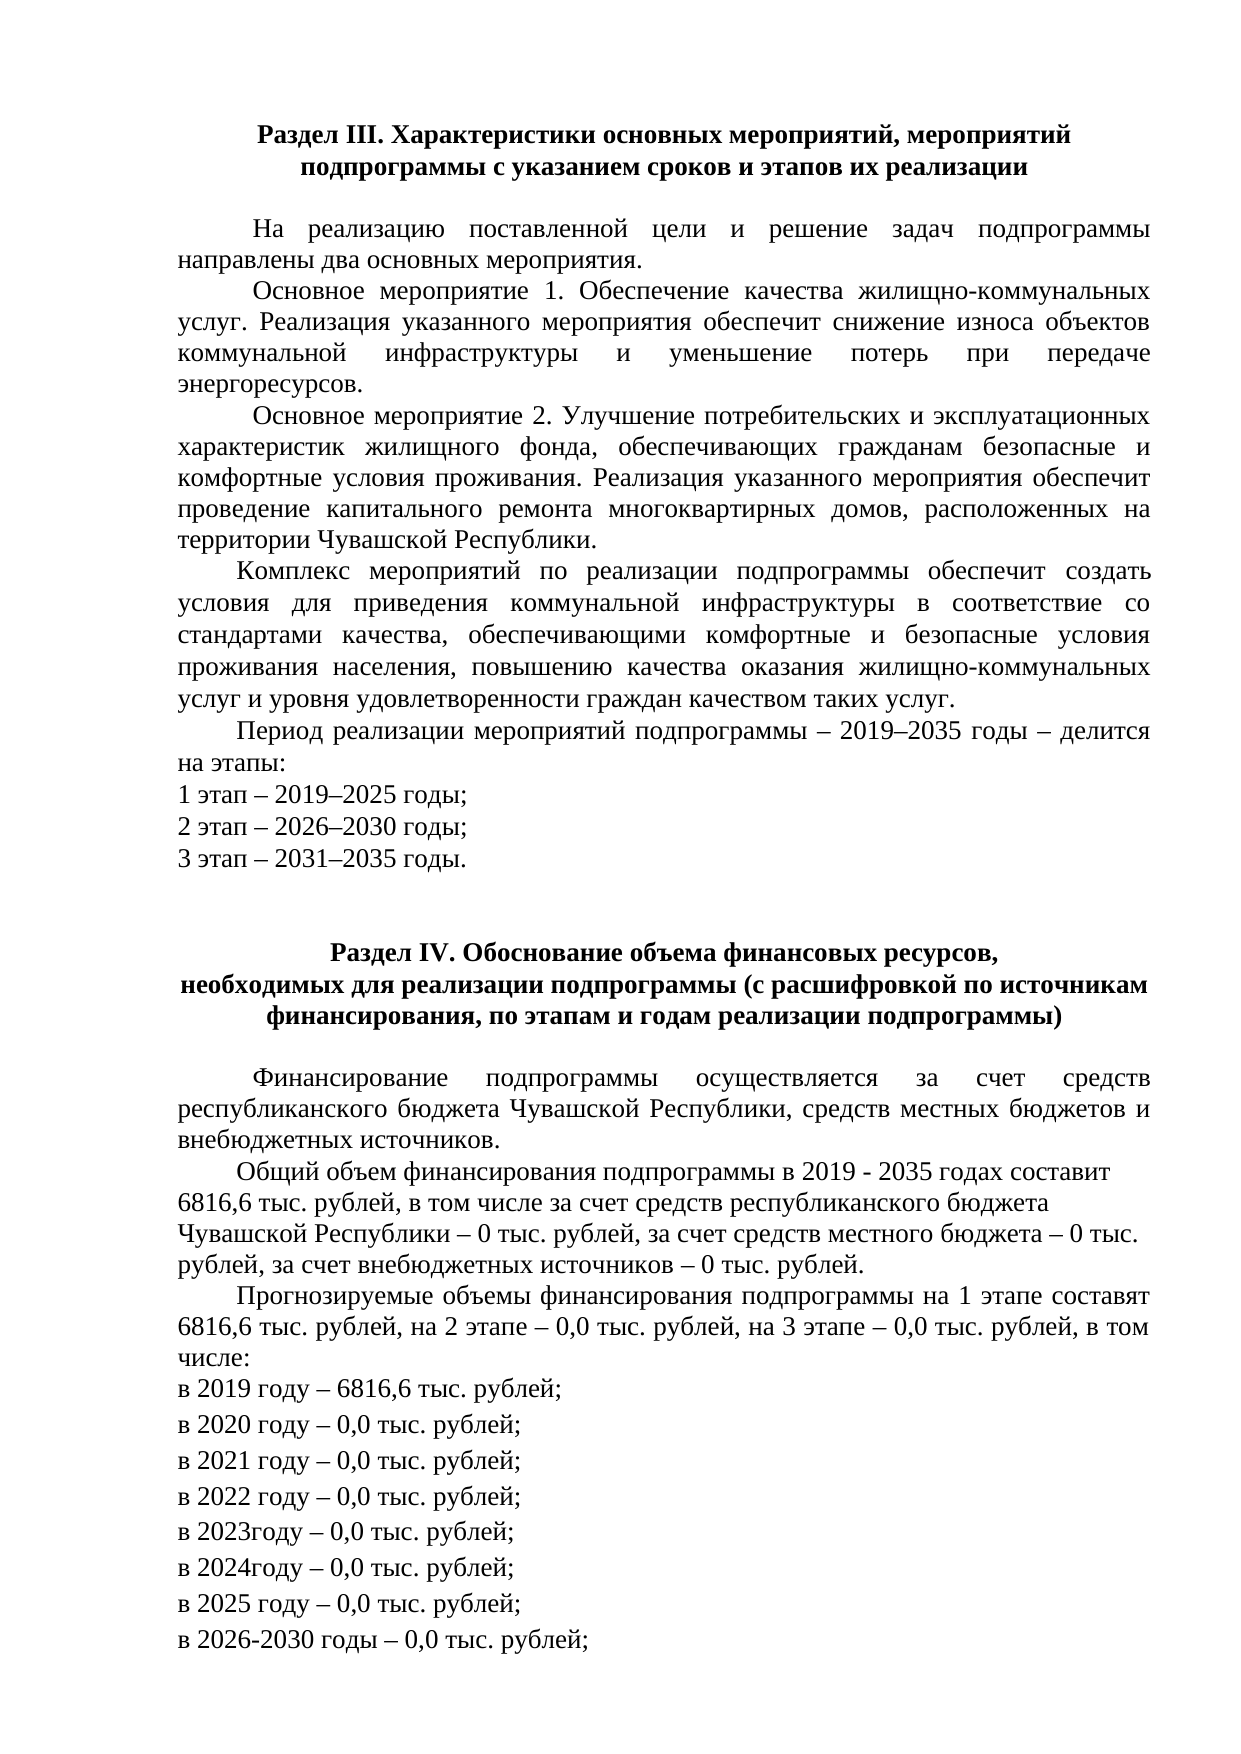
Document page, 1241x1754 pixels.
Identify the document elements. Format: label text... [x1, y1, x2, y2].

text в 2023году – 0,0 тыс. рублей; [177, 1516, 1152, 1547]
text 1 этап – 2019–2025 годы; [177, 778, 1152, 809]
text в 2022 году – 0,0 тыс. рублей; [177, 1480, 1152, 1511]
text Основное мероприятие 1. Обеспечение качества жилищно-коммунальных услуг. Реализация указанного мероприятия обеспечит снижение износа объектов коммунальной инфраструктуры и уменьшение потерь при передаче энергоресурсов. [177, 274, 1152, 399]
text 3 этап – 2031–2035 годы. [177, 842, 1152, 873]
text в 2019 году – 6816,6 тыс. рублей; [177, 1373, 1152, 1404]
text На реализацию поставленной цели и решение задач подпрограммы направлены два основных мероприятия. [177, 212, 1152, 274]
text Комплекс мероприятий по реализации подпрограммы обеспечит создать условия для приведения коммунальной инфраструктуры в соответствие со стандартами качества, обеспечивающими комфортные и безопасные условия проживания населения, повышению качества оказания жилищно-коммунальных услуг и уровня удовлетворенности граждан качеством таких услуг. [177, 554, 1152, 713]
text в 2021 году – 0,0 тыс. рублей; [177, 1444, 1152, 1475]
text в 2020 году – 0,0 тыс. рублей; [177, 1408, 1152, 1439]
text необходимых для реализации подпрограммы (с расшифровкой по источникам финансирования, по этапам и годам реализации подпрограммы) [177, 968, 1152, 1030]
text Раздел IV. Обоснование объема финансовых ресурсов, [177, 937, 1152, 968]
text в 2026-2030 годы – 0,0 тыс. рублей; [177, 1623, 1152, 1654]
text Финансирование подпрограммы осуществляется за счет средств республиканского бюджета Чувашской Республики, средств местных бюджетов и внебюджетных источников. [177, 1061, 1152, 1154]
text Основное мероприятие 2. Улучшение потребительских и эксплуатационных характеристик жилищного фонда, обеспечивающих гражданам безопасные и комфортные условия проживания. Реализация указанного мероприятия обеспечит проведение капитального ремонта многоквартирных домов, расположенных на территории Чувашской Республики. [177, 399, 1152, 554]
text Раздел III. Характеристики основных мероприятий, мероприятий подпрограммы с указанием сроков и этапов их реализации [177, 118, 1152, 181]
text Период реализации мероприятий подпрограммы – 2019–2035 годы – делится на этапы: [177, 714, 1152, 777]
text Прогнозируемые объемы финансирования подпрограммы на 1 этапе составят 6816,6 тыс. рублей, на 2 этапе – 0,0 тыс. рублей, на 3 этапе – 0,0 тыс. рублей, в том числе: [177, 1279, 1152, 1373]
text в 2024году – 0,0 тыс. рублей; [177, 1551, 1152, 1582]
text 2 этап – 2026–2030 годы; [177, 810, 1152, 841]
text Общий объем финансирования подпрограммы в 2019 - 2035 годах составит 6816,6 тыс. рублей, в том числе за счет средств республиканского бюджета Чувашской Республики – 0 тыс. рублей, за счет средств местного бюджета – 0 тыс. рублей, за счет внебюджетных источников – 0 тыс. рублей. [177, 1154, 1152, 1279]
text в 2025 году – 0,0 тыс. рублей; [177, 1587, 1152, 1618]
